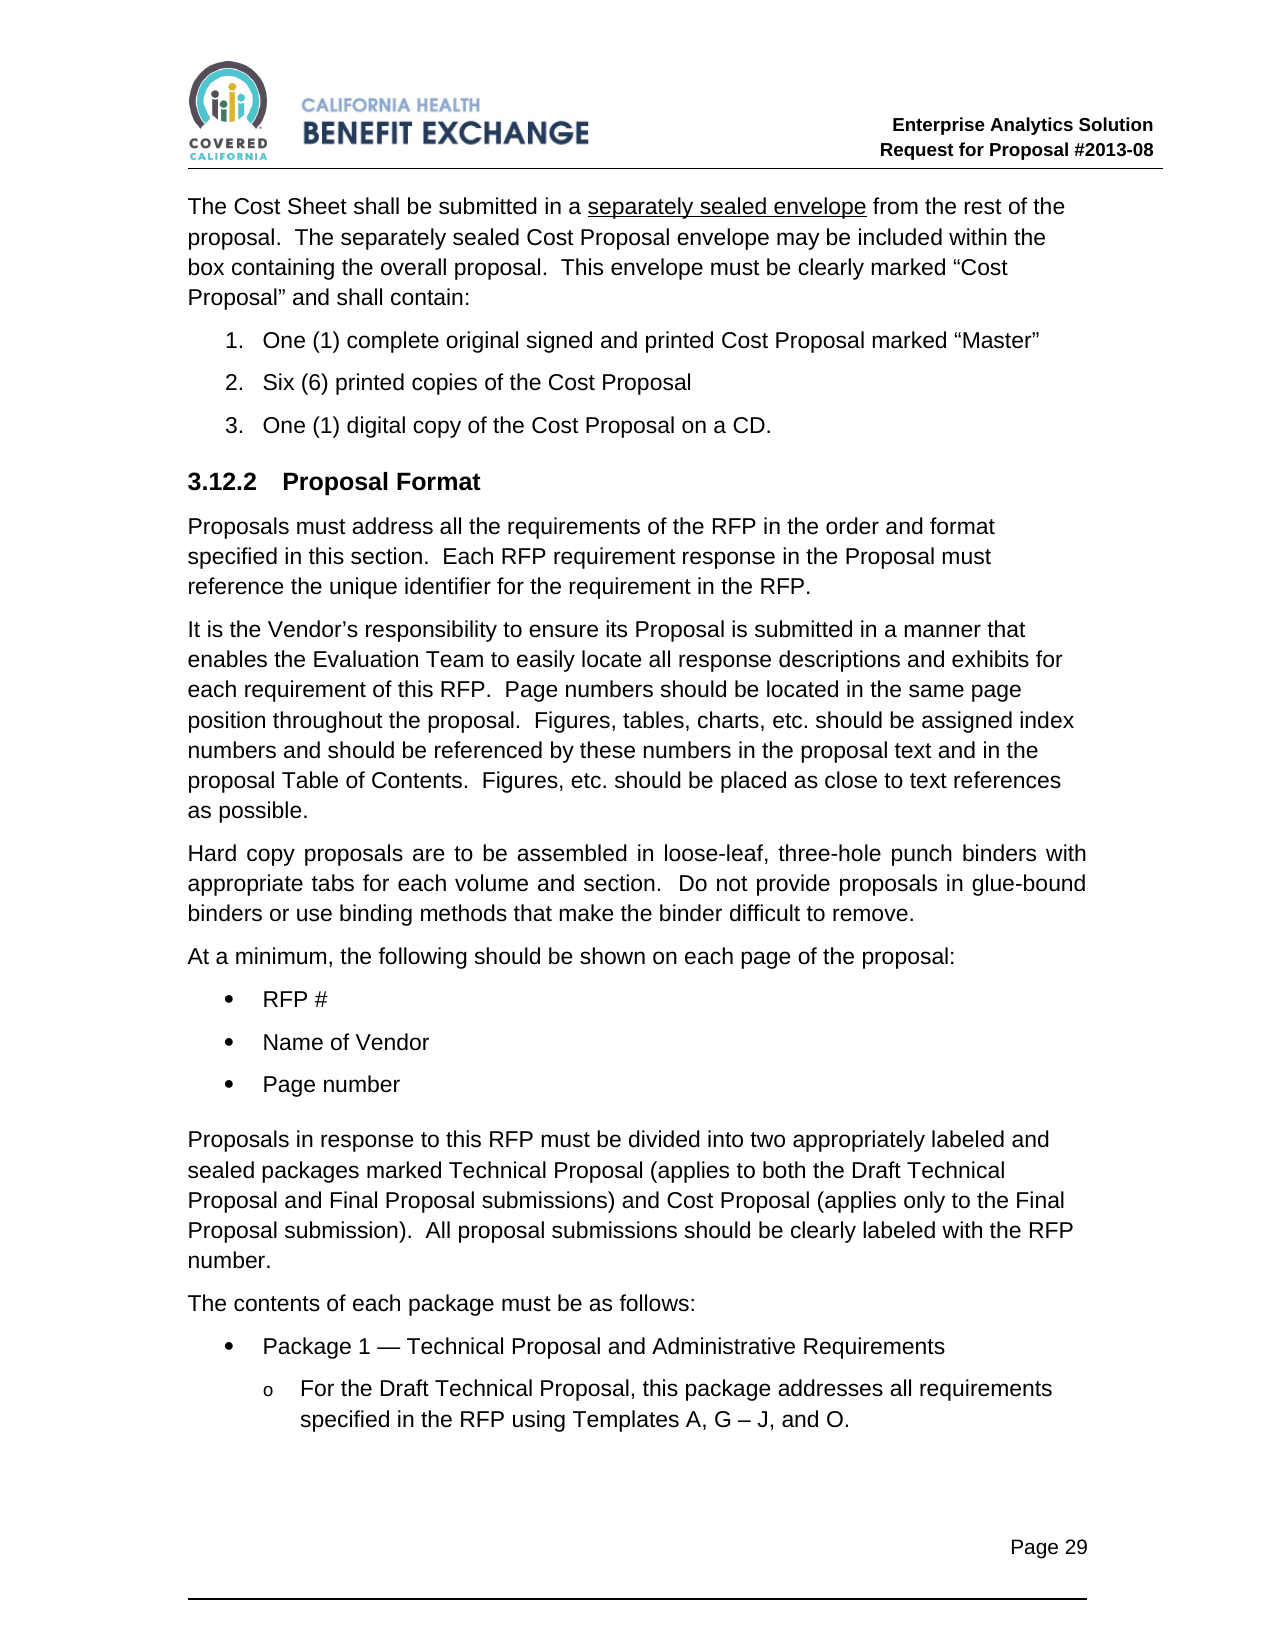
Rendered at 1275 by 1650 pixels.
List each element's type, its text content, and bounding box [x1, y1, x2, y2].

list RFP # [225, 986, 1087, 1012]
text It is the Vendor’s responsibility to ensure its Proposal is submitted in a manner that enables the Evaluation Team to easily locate all response descriptions and exhibits for each requirement of this RFP. Page numbers should be located in the same page position throughout the proposal. Figures, tables, charts, etc. should be assigned index numbers and should be referenced by these numbers in the proposal text and in the proposal Table of Contents. Figures, etc. should be placed as close to text references as possible. [187, 616, 1087, 823]
list One (1) digital copy of the Cost Proposal on a CD. [225, 412, 1087, 438]
list Name of Vendor [225, 1028, 1087, 1055]
list Hard copy proposals are to be assembled in loose-leaf, three-hole punch binders with appropriate tabs for each volume and section. Do not provide proposals in glue-bound binders or use binding methods that make the binder difficult to remove. [187, 840, 1087, 927]
list Six (6) printed copies of the Cost Proposal [225, 369, 1087, 396]
text At a minimum, the following should be shown on each page of the proposal: [187, 943, 1087, 969]
list Page number [225, 1071, 1087, 1097]
list Package 1 — Technical Proposal and Administrative Requirements [225, 1333, 1087, 1359]
subtitle Proposal Format [187, 467, 1087, 496]
text Proposals must address all the requirements of the RFP in the order and format specified in this section. Each RFP requirement response in the Proposal must reference the unique identifier for the requirement in the RFP. [187, 513, 1087, 599]
list For the Draft Technical Proposal, this package addresses all requirements specified in the RFP using Templates A, G – J, and O. [262, 1375, 1087, 1433]
text The Cost Sheet shall be submitted in a separately sealed envelope from the rest of the proposal. The separately sealed Cost Proposal envelope may be included within the box containing the overall proposal. This envelope must be clearly marked “Cost Proposal” and shall contain: [187, 193, 1087, 310]
text The contents of each package must be as follows: [187, 1290, 1087, 1316]
list One (1) complete original signed and printed Cost Proposal marked “Master” [225, 327, 1087, 353]
text Proposals in response to this RFP must be divided into two appropriately labeled and sealed packages marked Technical Proposal (applies to both the Draft Technical Proposal and Final Proposal submissions) and Cost Proposal (applies only to the Final Proposal submission). All proposal submissions should be clearly labeled with the RFP number. [187, 1126, 1087, 1273]
